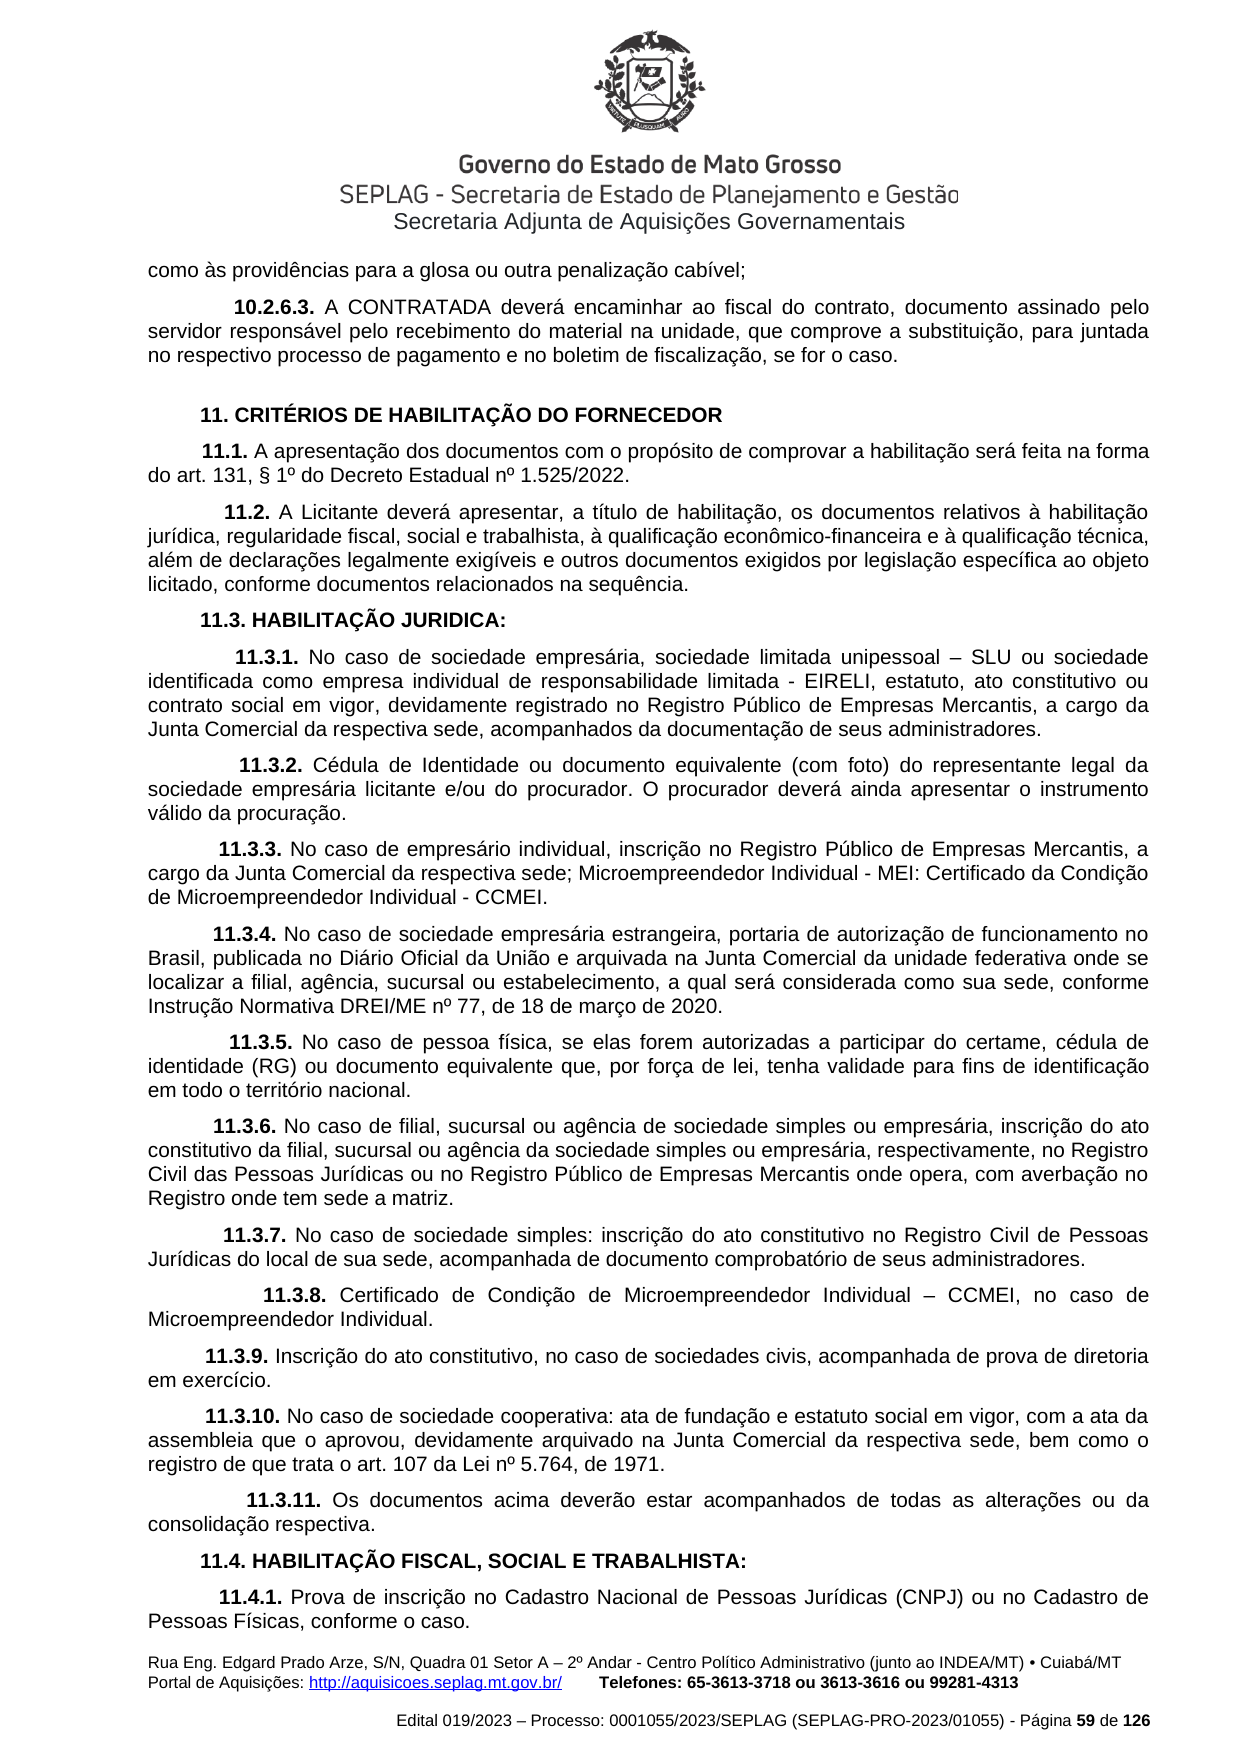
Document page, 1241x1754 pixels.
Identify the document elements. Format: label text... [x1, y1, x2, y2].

text 11.2. A Licitante deverá apresentar, a título de habilitação, os documentos relativos à habilitação jurídica, regularidade fiscal, social e trabalhista, à qualificação econômico-financeira e à qualificação técnica, além de declarações legalmente exigíveis e outros documentos exigidos por legislação específica ao objeto licitado, conforme documentos relacionados na sequência. [148, 500, 1150, 596]
text 11.3.11. Os documentos acima deverão estar acompanhados de todas as alterações ou da consolidação respectiva. [148, 1488, 1150, 1536]
text 11.3.9. Inscrição do ato constitutivo, no caso de sociedades civis, acompanhada de prova de diretoria em exercício. [148, 1343, 1150, 1391]
text 11.3.4. No caso de sociedade empresária estrangeira, portaria de autorização de funcionamento no Brasil, publicada no Diário Oficial da União e arquivada na Junta Comercial da unidade federativa onde se localizar a filial, agência, sucursal ou estabelecimento, a qual será considerada como sua sede, conforme Instrução Normativa DREI/ME nº 77, de 18 de março de 2020. [148, 922, 1150, 1017]
text 11.1. A apresentação dos documentos com o propósito de comprovar a habilitação será feita na forma do art. 131, § 1º do Decreto Estadual nº 1.525/2022. [148, 439, 1150, 487]
text 11.4.1. Prova de inscrição no Cadastro Nacional de Pessoas Jurídicas (CNPJ) ou no Cadastro de Pessoas Físicas, conforme o caso. [148, 1585, 1150, 1633]
text 11.3.5. No caso de pessoa física, se elas forem autorizadas a participar do certame, cédula de identidade (RG) ou documento equivalente que, por força de lei, tenha validade para fins de identificação em todo o território nacional. [148, 1030, 1150, 1102]
text 11.3.7. No caso de sociedade simples: inscrição do ato constitutivo no Registro Civil de Pessoas Jurídicas do local de sua sede, acompanhada de documento comprobatório de seus administradores. [148, 1223, 1150, 1271]
text 11.3.2. Cédula de Identidade ou documento equivalente (com foto) do representante legal da sociedade empresária licitante e/ou do procurador. O procurador deverá ainda apresentar o instrumento válido da procuração. [148, 753, 1150, 825]
text 11.4. HABILITAÇÃO FISCAL, SOCIAL E TRABALHISTA: [148, 1549, 1150, 1573]
text 11.3. HABILITAÇÃO JURIDICA: [148, 608, 1150, 632]
picture [340, 29, 958, 208]
text 11.3.10. No caso de sociedade cooperativa: ata de fundação e estatuto social em vigor, com a ata da assembleia que o aprovou, devidamente arquivado na Junta Comercial da respectiva sede, bem como o registro de que trata o art. 107 da Lei nº 5.764, de 1971. [148, 1404, 1150, 1476]
text 11.3.6. No caso de filial, sucursal ou agência de sociedade simples ou empresária, inscrição do ato constitutivo da filial, sucursal ou agência da sociedade simples ou empresária, respectivamente, no Registro Civil das Pessoas Jurídicas ou no Registro Público de Empresas Mercantis onde opera, com averbação no Registro onde tem sede a matriz. [148, 1114, 1150, 1210]
text 11. CRITÉRIOS DE HABILITAÇÃO DO FORNECEDOR [148, 403, 1150, 427]
text 11.3.1. No caso de sociedade empresária, sociedade limitada unipessoal – SLU ou sociedade identificada como empresa individual de responsabilidade limitada - EIRELI, estatuto, ato constitutivo ou contrato social em vigor, devidamente registrado no Registro Público de Empresas Mercantis, a cargo da Junta Comercial da respectiva sede, acompanhados da documentação de seus administradores. [148, 644, 1150, 740]
text 11.3.3. No caso de empresário individual, inscrição no Registro Público de Empresas Mercantis, a cargo da Junta Comercial da respectiva sede; Microempreendedor Individual - MEI: Certificado da Condição de Microempreendedor Individual - CCMEI. [148, 837, 1150, 909]
text 10.2.6.3. A CONTRATADA deverá encaminhar ao fiscal do contrato, documento assinado pelo servidor responsável pelo recebimento do material na unidade, que comprove a substituição, para juntada no respectivo processo de pagamento e no boletim de fiscalização, se for o caso. [148, 294, 1150, 366]
text 11.3.8. Certificado de Condição de Microempreendedor Individual – CCMEI, no caso de Microempreendedor Individual. [148, 1283, 1150, 1331]
